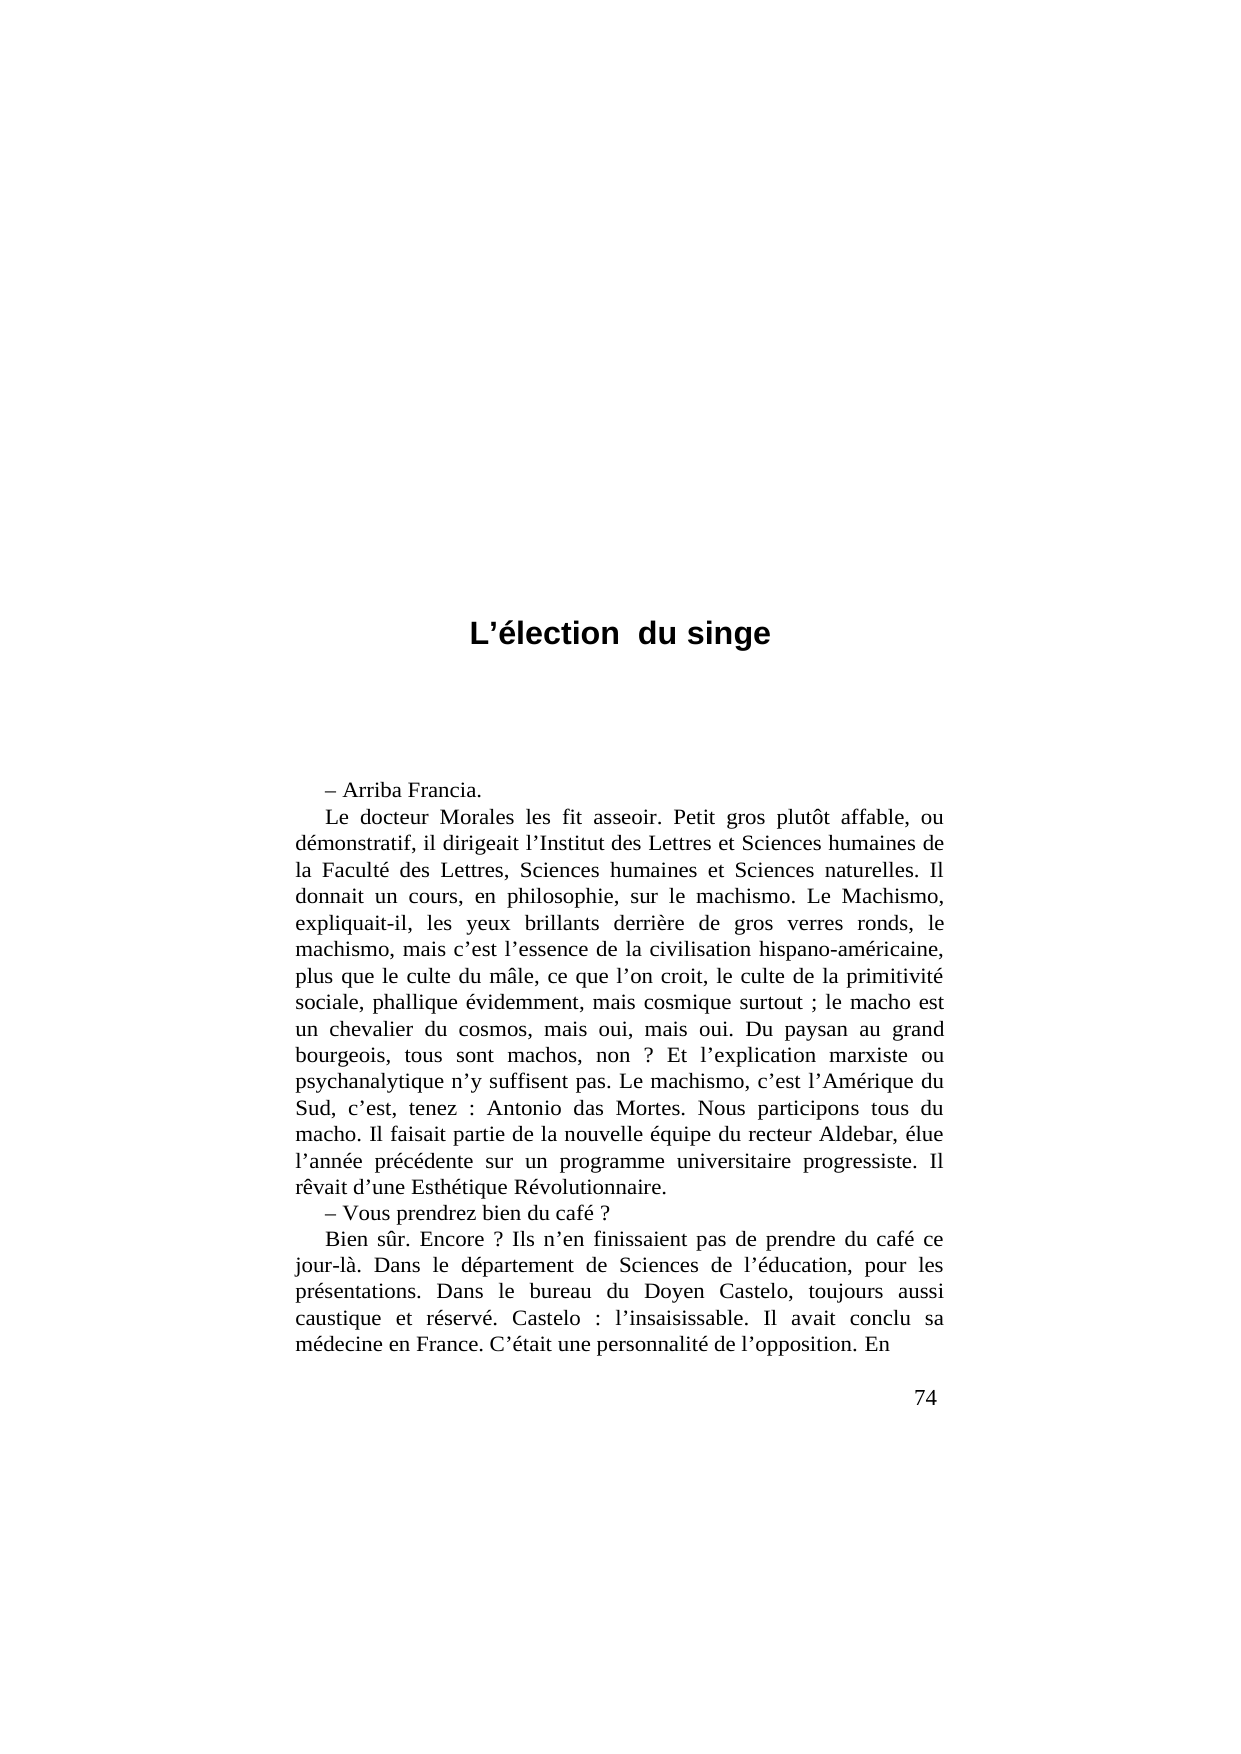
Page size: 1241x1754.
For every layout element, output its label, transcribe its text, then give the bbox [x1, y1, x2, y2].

text Le docteur Morales les fit asseoir. Petit gros plutôt affable, ou démonstratif, il dirigeait l’Institut des Lettres et Sciences humaines de la Faculté des Lettres, Sciences humaines et Sciences naturelles. Il donnait un cours, en philosophie, sur le machismo. Le Machismo, expliquait-il, les yeux brillants derrière de gros verres ronds, le machismo, mais c’est l’essence de la civilisation hispano-américaine, plus que le culte du mâle, ce que l’on croit, le culte de la primitivité sociale, phallique évidemment, mais cosmique surtout ; le macho est un chevalier du cosmos, mais oui, mais oui. Du paysan au grand bourgeois, tous sont machos, non ? Et l’explication marxiste ou psychanalytique n’y suffisent pas. Le machismo, c’est l’Amérique du Sud, c’est, tenez : Antonio das Mortes. Nous participons tous du macho. Il faisait partie de la nouvelle équipe du recteur Aldebar, élue l’année précédente sur un programme universitaire progressiste. Il rêvait d’une Esthétique Révolutionnaire. [295, 804, 945, 1199]
list Arriba Francia. [325, 777, 1065, 803]
text Bien sûr. Encore ? Ils n’en finissaient pas de prendre du café ce jour-là. Dans le département de Sciences de l’éducation, pour les présentations. Dans le bureau du Doyen Castelo, toujours aussi caustique et réservé. Castelo : l’insaisissable. Il avait conclu sa médecine en France. C’était une personnalité de l’opposition. En [295, 1226, 945, 1357]
subtitle L’élection du singe [294, 614, 946, 651]
list Vous prendrez bien du café ? [325, 1201, 1065, 1225]
